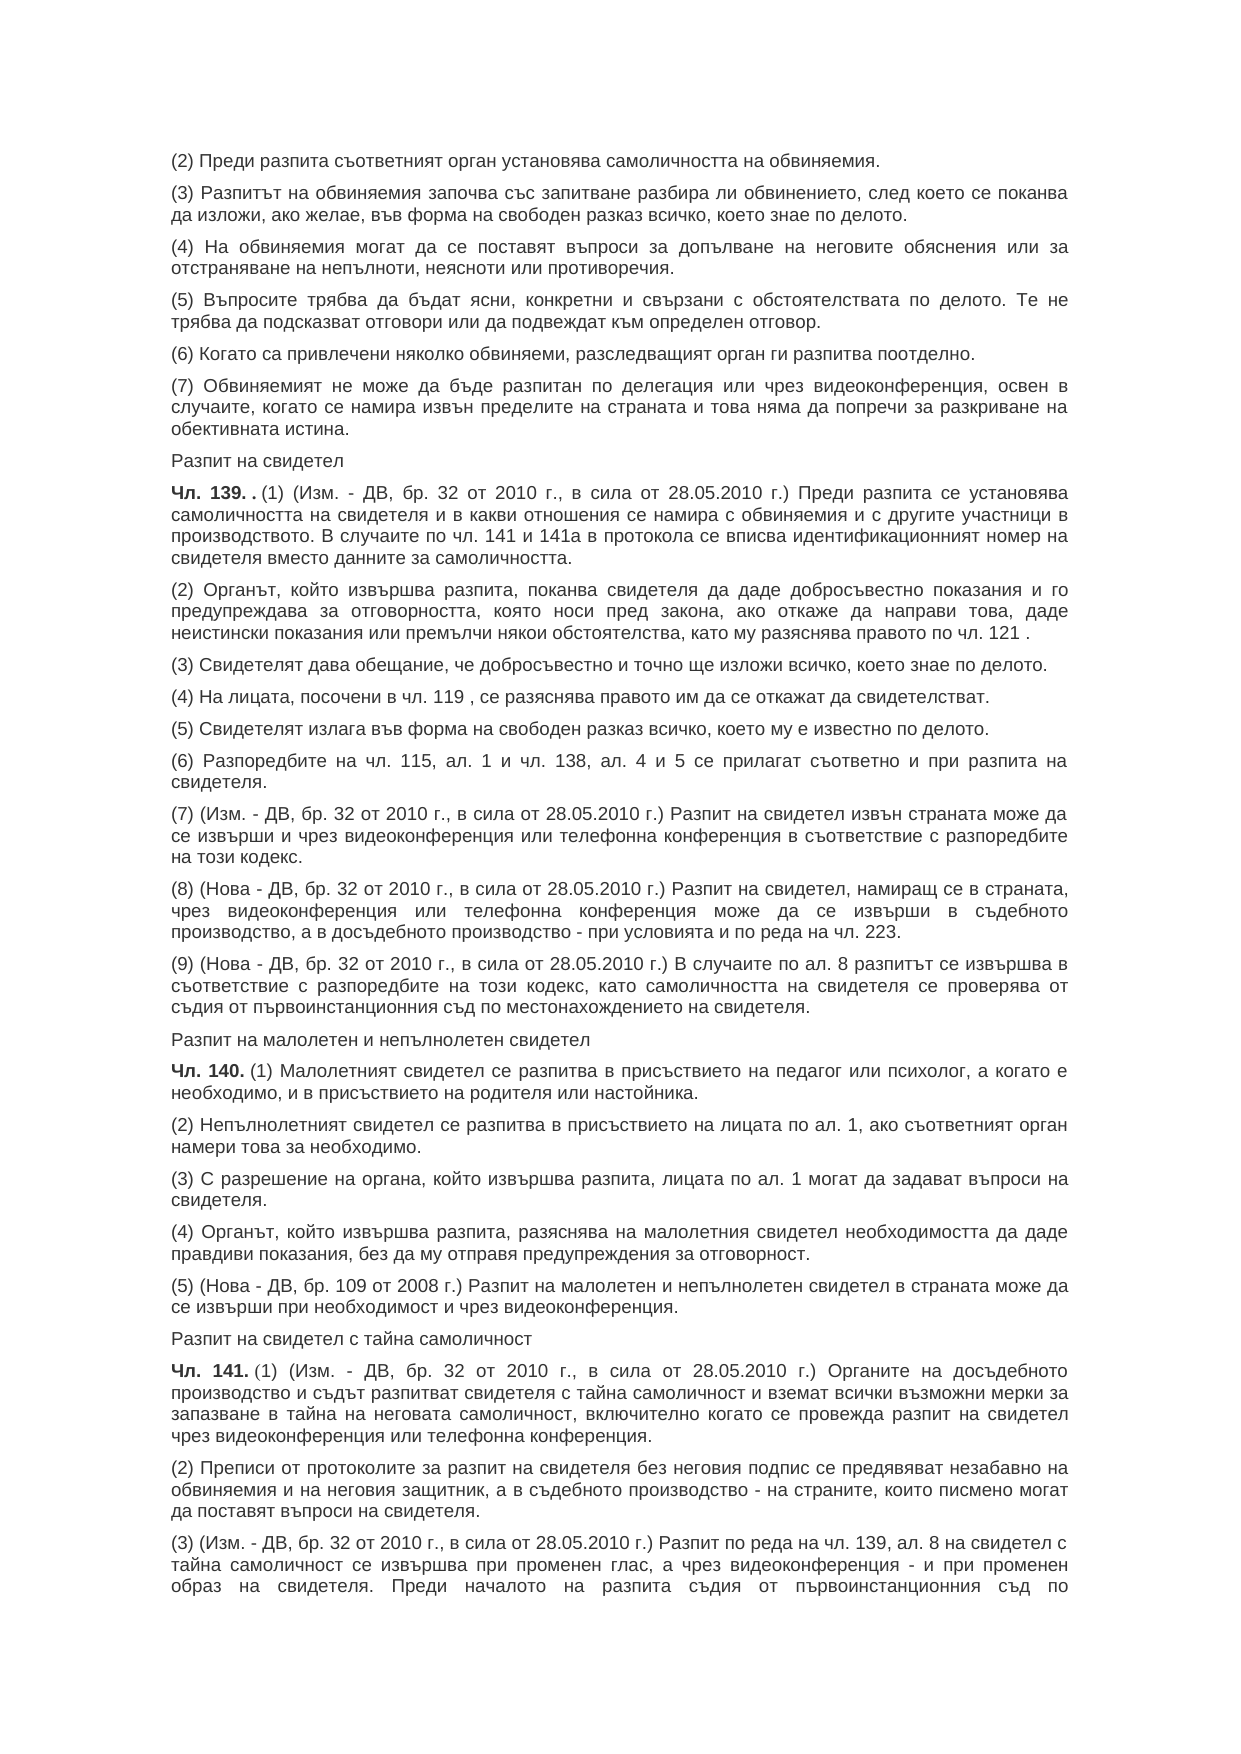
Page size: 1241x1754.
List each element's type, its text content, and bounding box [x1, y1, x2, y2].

text (3) Разпитът на обвиняемия започва със запитване разбира ли обвинението, след което се поканва да изложи, ако желае, във форма на свободен разказ всичко, което знае по делото. [171, 182, 1069, 225]
text Чл. 141. (1) (Изм. - ДВ, бр. 32 от 2010 г., в сила от 28.05.2010 г.) Органите на досъдебното производство и съдът разпитват свидетеля с тайна самоличност и вземат всички възможни мерки за запазване в тайна на неговата самоличност, включително когато се провежда разпит на свидетел чрез видеоконференция или телефонна конференция. [171, 1360, 1069, 1446]
text (5) Въпросите трябва да бъдат ясни, конкретни и свързани с обстоятелствата по делото. Те не трябва да подсказват отговори или да подвеждат към определен отговор. [171, 289, 1069, 332]
text (4) На лицата, посочени в чл. 119 , се разяснява правото им да се откажат да свидетелстват. [171, 686, 1069, 707]
text (2) Непълнолетният свидетел се разпитва в присъствието на лицата по ал. 1, ако съответният орган намери това за необходимо. [171, 1114, 1069, 1157]
text (8) (Нова - ДВ, бр. 32 от 2010 г., в сила от 28.05.2010 г.) Разпит на свидетел, намиращ се в страната, чрез видеоконференция или телефонна конференция може да се извърши в съдебното производство, а в досъдебното производство - при условията и по реда на чл. 223. [171, 878, 1069, 943]
text (4) Органът, който извършва разпита, разяснява на малолетния свидетел необходимостта да даде правдиви показания, без да му отправя предупреждения за отговорност. [171, 1221, 1069, 1264]
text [171, 1532, 1069, 1597]
text (3) С разрешение на органа, който извършва разпита, лицата по ал. 1 могат да задават въпроси на свидетеля. [171, 1167, 1069, 1211]
text (2) Преписи от протоколите за разпит на свидетеля без неговия подпис се предявяват незабавно на обвиняемия и на неговия защитник, а в съдебното производство - на страните, които писмено могат да поставят въпроси на свидетеля. [171, 1457, 1069, 1521]
text (5) Свидетелят излага във форма на свободен разказ всичко, което му е известно по делото. [171, 717, 1069, 739]
text (7) (Изм. - ДВ, бр. 32 от 2010 г., в сила от 28.05.2010 г.) Разпит на свидетел извън страната може да се извърши и чрез видеоконференция или телефонна конференция в съответствие с разпоредбите на този кодекс. [171, 803, 1069, 868]
text (5) (Нова - ДВ, бр. 109 от 2008 г.) Разпит на малолетен и непълнолетен свидетел в страната може да се извърши при необходимост и чрез видеоконференция. [171, 1274, 1069, 1318]
text Разпит на малолетен и непълнолетен свидетел [171, 1028, 1069, 1050]
text (7) Обвиняемият не може да бъде разпитан по делегация или чрез видеоконференция, освен в случаите, когато се намира извън пределите на страната и това няма да попречи за разкриване на обективната истина. [171, 374, 1069, 439]
text (2) Органът, който извършва разпита, поканва свидетеля да даде добросъвестно показания и го предупреждава за отговорността, която носи пред закона, ако откаже да направи това, даде неистински показания или премълчи някои обстоятелства, като му разяснява правото по чл. 121 . [171, 578, 1069, 643]
text (3) Свидетелят дава обещание, че добросъвестно и точно ще изложи всичко, което знае по делото. [171, 653, 1069, 675]
text Чл. 140. (1) Малолетният свидетел се разпитва в присъствието на педагог или психолог, а когато е необходимо, и в присъствието на родителя или настойника. [171, 1060, 1069, 1103]
text Разпит на свидетел [171, 450, 1069, 471]
text (6) Разпоредбите на чл. 115, ал. 1 и чл. 138, ал. 4 и 5 се прилагат съответно и при разпита на свидетеля. [171, 749, 1069, 793]
text Чл. 139. . (1) (Изм. - ДВ, бр. 32 от 2010 г., в сила от 28.05.2010 г.) Преди разпита се установява самоличността на свидетеля и в какви отношения се намира с обвиняемия и с другите участници в производството. В случаите по чл. 141 и 141а в протокола се вписва идентификационният номер на свидетеля вместо данните за самоличността. [171, 482, 1069, 568]
text (2) Преди разпита съответният орган установява самоличността на обвиняемия. [171, 150, 1069, 172]
text (9) (Нова - ДВ, бр. 32 от 2010 г., в сила от 28.05.2010 г.) В случаите по ал. 8 разпитът се извършва в съответствие с разпоредбите на този кодекс, като самоличността на свидетеля се проверява от съдия от първоинстанционния съд по местонахождението на свидетеля. [171, 953, 1069, 1018]
text (4) На обвиняемия могат да се поставят въпроси за допълване на неговите обяснения или за отстраняване на непълноти, неясноти или противоречия. [171, 236, 1069, 279]
text (6) Когато са привлечени няколко обвиняеми, разследващият орган ги разпитва поотделно. [171, 343, 1069, 364]
text Разпит на свидетел с тайна самоличност [171, 1328, 1069, 1349]
